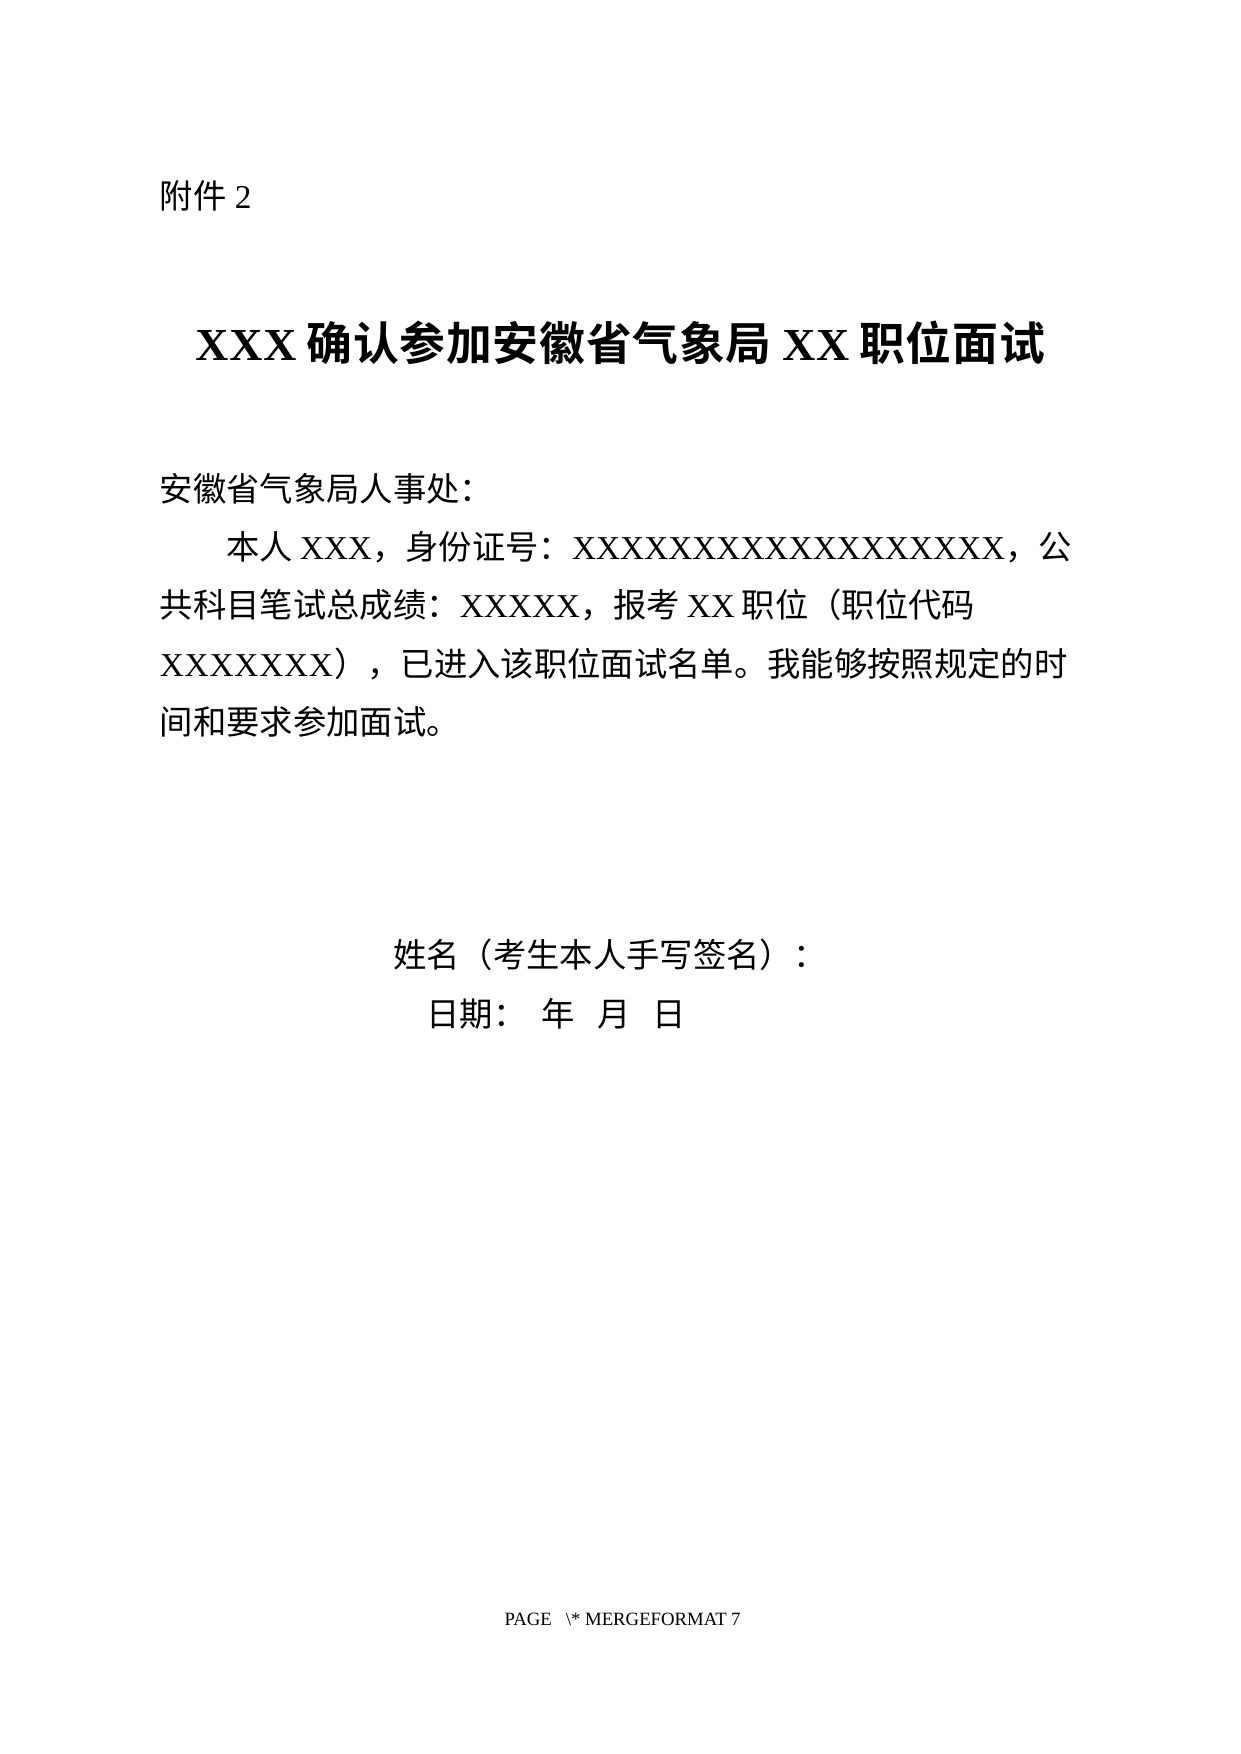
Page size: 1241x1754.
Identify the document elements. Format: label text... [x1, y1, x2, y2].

text 安徽省气象局人事处： [159, 454, 1081, 513]
text 日期： 年 月 日 [159, 979, 1081, 1038]
text 附件2 [159, 162, 1081, 227]
text 姓名（考生本人手写签名）： [159, 921, 1081, 979]
text XXX确认参加安徽省气象局XX职位面试 [159, 292, 1081, 389]
text 本人XXX，身份证号：XXXXXXXXXXXXXXXXXX，公共科目笔试总成绩：XXXXX，报考XX职位（职位代码XXXXXXX），已进入该职位面试名单。我能够按照规定的时间和要求参加面试。 [159, 513, 1081, 746]
